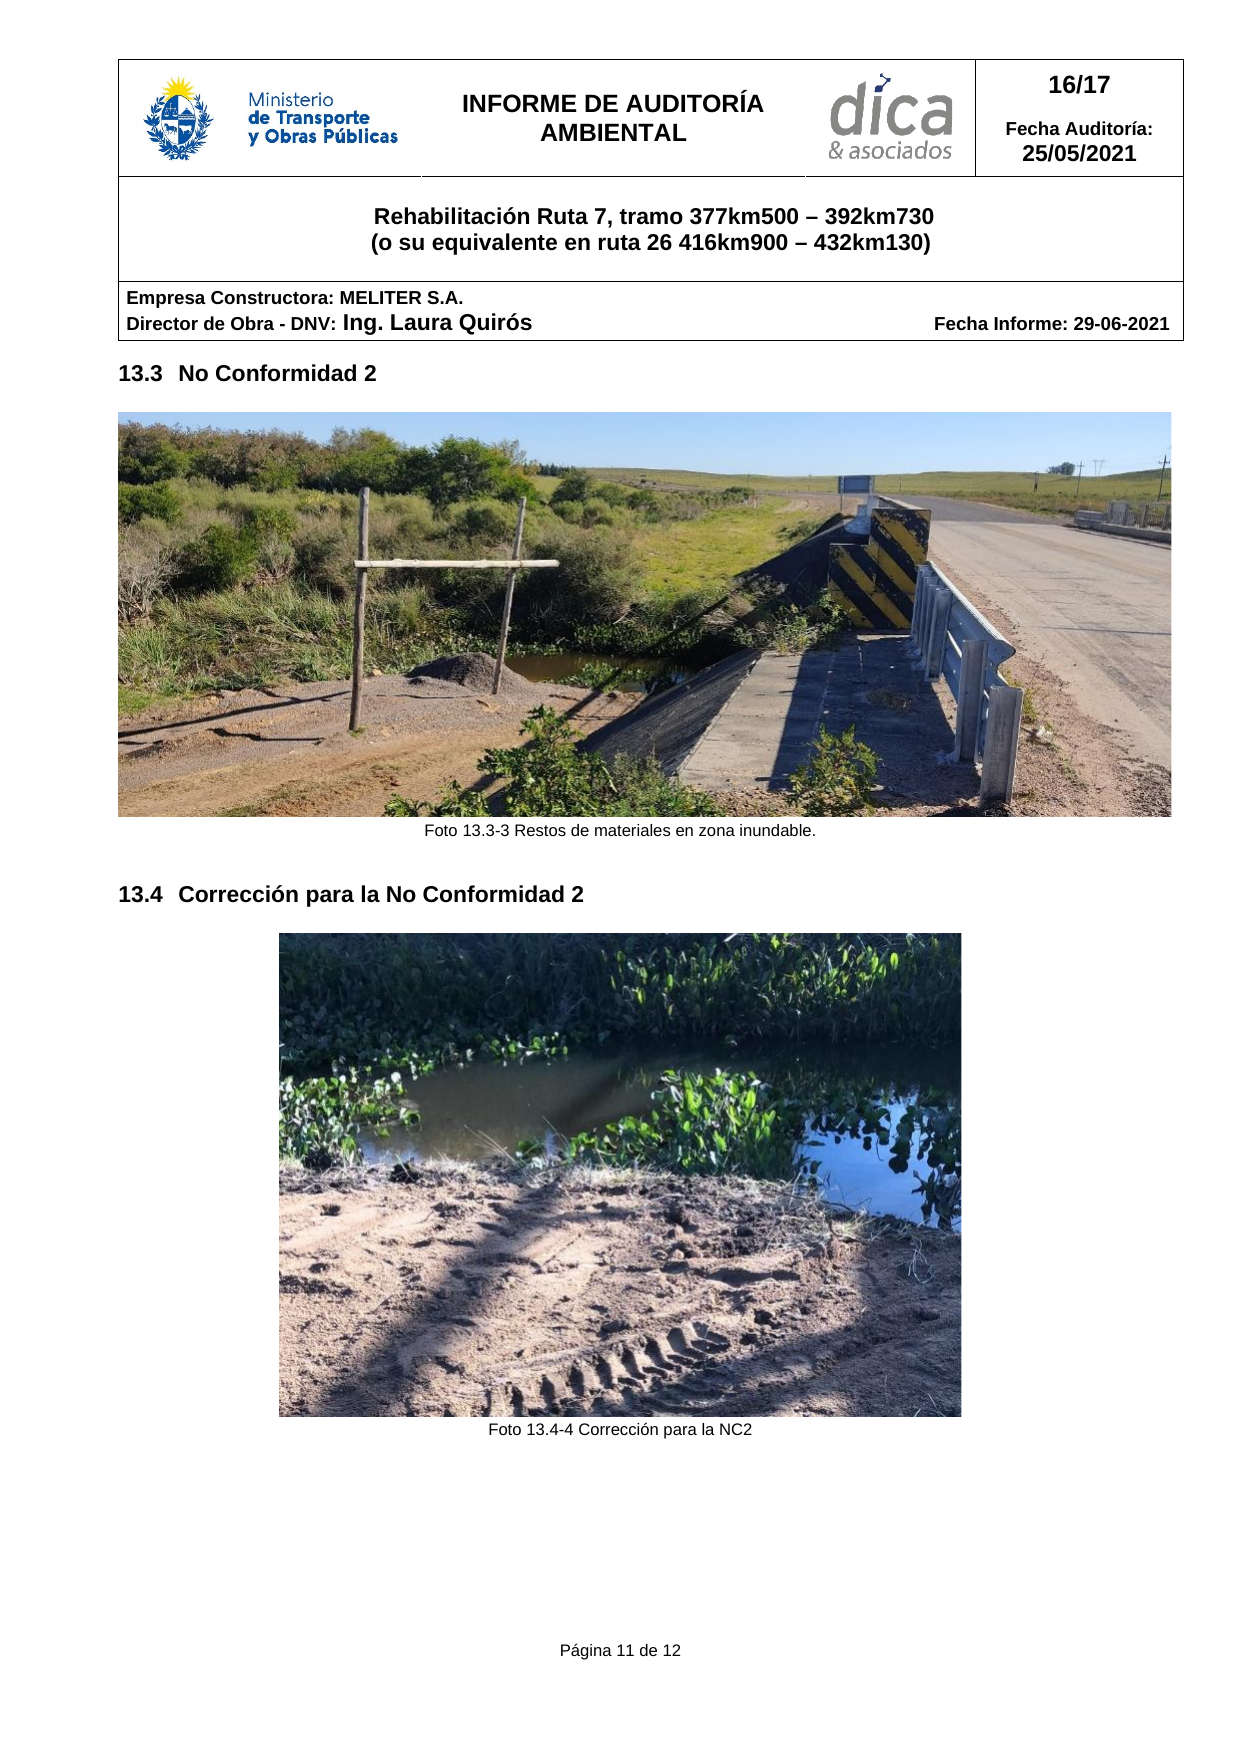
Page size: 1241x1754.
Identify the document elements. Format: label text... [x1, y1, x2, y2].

picture [136, 73, 404, 163]
picture [118, 412, 1172, 817]
picture [828, 73, 953, 163]
picture [279, 933, 962, 1417]
subtitle Corrección para la No Conformidad 2 [118, 881, 1122, 908]
subtitle No Conformidad 2 [118, 360, 1122, 386]
